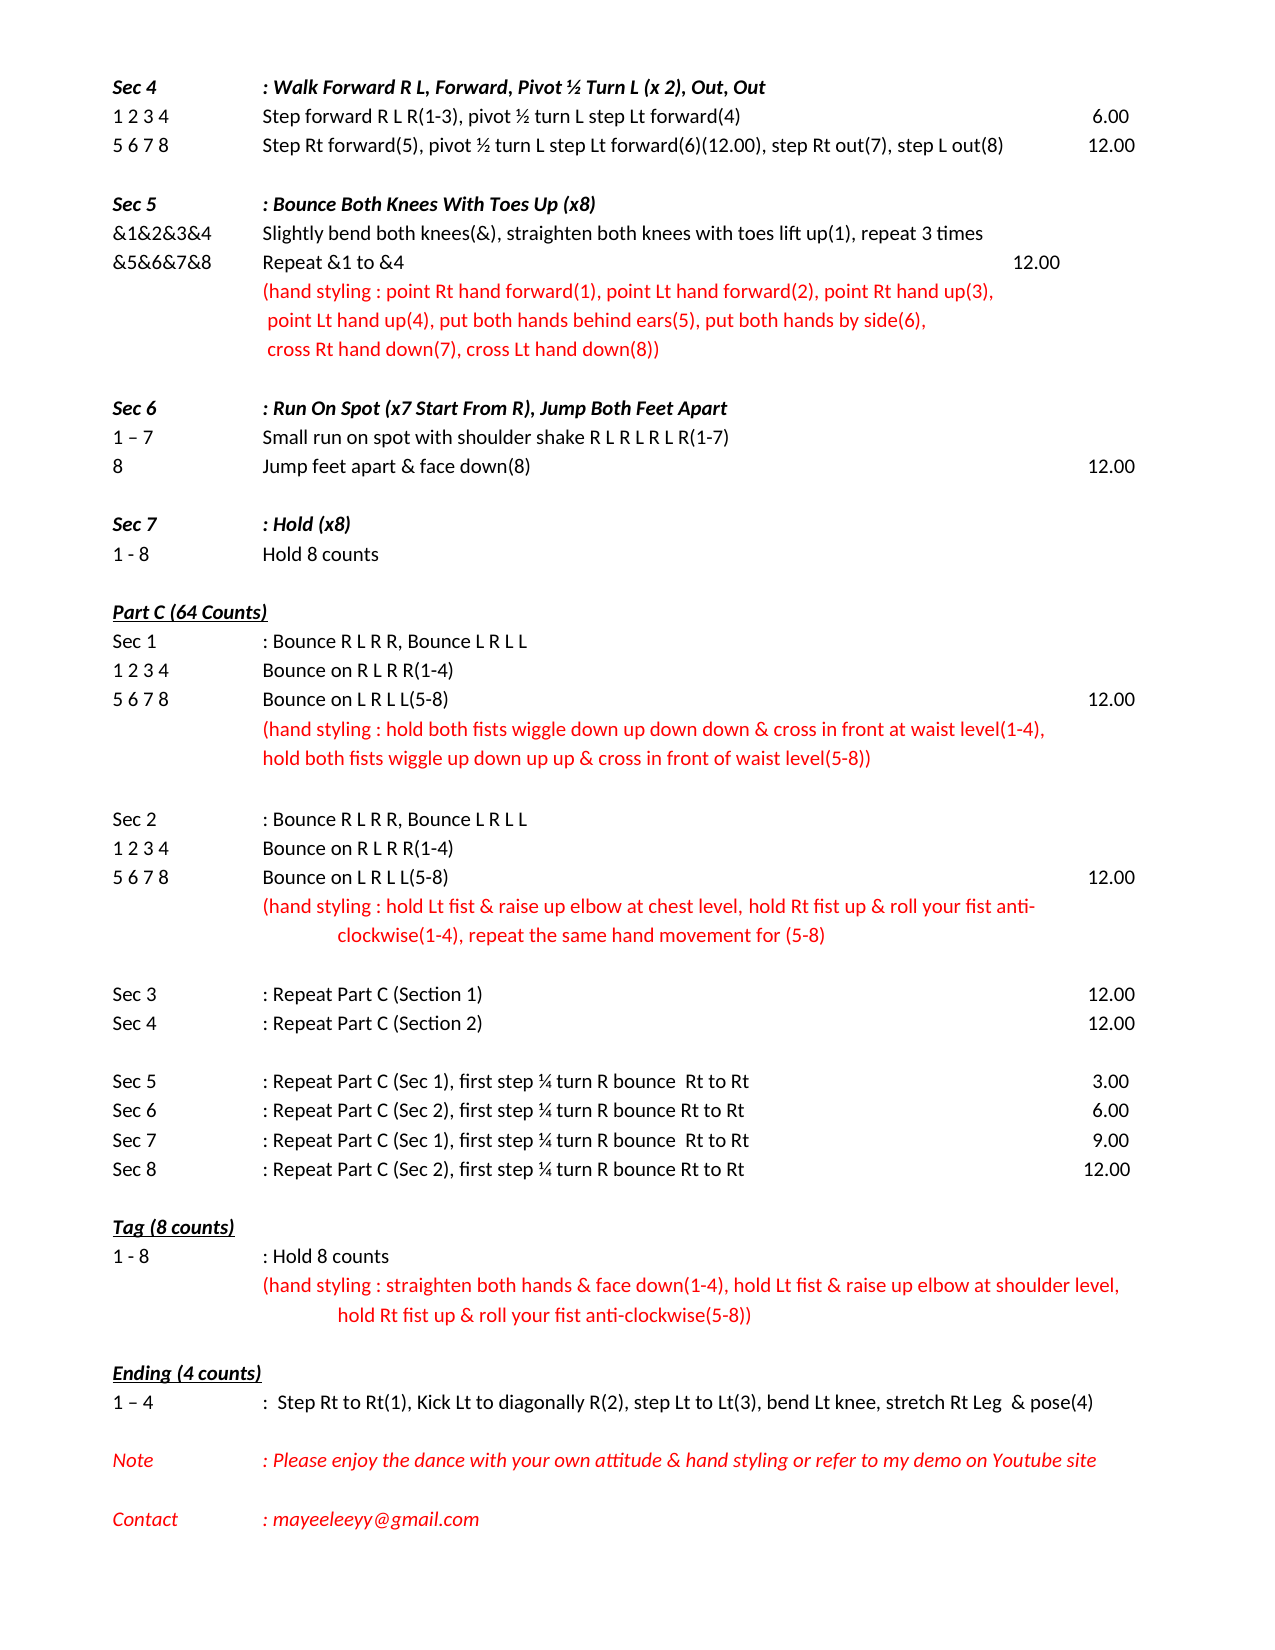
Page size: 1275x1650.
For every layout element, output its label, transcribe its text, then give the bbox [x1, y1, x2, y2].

text 1 2 3 4 Bounce on R L R R(1-4) [112, 835, 1162, 861]
text &5&6&7&8 Repeat &1 to &4 12.00 [112, 249, 1162, 274]
text Sec 7 : Hold (x8) [112, 512, 1162, 537]
text 5 6 7 8 Bounce on L R L L(5-8) 12.00 [112, 864, 1162, 890]
text Tag (8 counts) [112, 1214, 1162, 1240]
text Sec 7 : Repeat Part C (Sec 1), first step ¼ turn R bounce Rt to Rt 9.00 [112, 1127, 1162, 1152]
text 5 6 7 8 Step Rt forward(5), pivot ½ turn L step Lt forward(6)(12.00), step Rt out(7), step L out(8) 12.00 [112, 132, 1162, 158]
text Sec 8 : Repeat Part C (Sec 2), first step ¼ turn R bounce Rt to Rt 12.00 [112, 1156, 1162, 1181]
text 1 2 3 4 Step forward R L R(1-3), pivot ½ turn L step Lt forward(4) 6.00 [112, 103, 1162, 129]
text 1 2 3 4 Bounce on R L R R(1-4) [112, 657, 1162, 683]
text (hand styling : hold Lt fist & raise up elbow at chest level, hold Rt fist up & roll your fist anti- clockwise(1-4), repeat the same hand movement for (5-8) [112, 893, 1162, 948]
text Sec 5 : Repeat Part C (Sec 1), first step ¼ turn R bounce Rt to Rt 3.00 [112, 1068, 1162, 1094]
text cross Rt hand down(7), cross Lt hand down(8)) [112, 337, 1162, 362]
text hold both fists wiggle up down up up & cross in front of waist level(5-8)) [112, 745, 1162, 770]
text Sec 4 : Walk Forward R L, Forward, Pivot ½ Turn L (x 2), Out, Out [112, 74, 1162, 99]
text (hand styling : point Rt hand forward(1), point Lt hand forward(2), point Rt hand up(3), [112, 278, 1162, 304]
text Sec 3 : Repeat Part C (Section 1) 12.00 [112, 981, 1162, 1006]
text Sec 6 : Run On Spot (x7 Start From R), Jump Both Feet Apart [112, 395, 1162, 420]
text 1 - 8 Hold 8 counts [112, 541, 1162, 566]
text (hand styling : hold both fists wiggle down up down down & cross in front at waist level(1-4), [112, 716, 1162, 741]
text Sec 4 : Repeat Part C (Section 2) 12.00 [112, 1010, 1162, 1036]
text Sec 1 : Bounce R L R R, Bounce L R L L [112, 628, 1162, 654]
text 8 Jump feet apart & face down(8) 12.00 [112, 453, 1162, 479]
text 1 – 7 Small run on spot with shoulder shake R L R L R L R(1-7) [112, 424, 1162, 449]
text 1 – 4 : Step Rt to Rt(1), Kick Lt to diagonally R(2), step Lt to Lt(3), bend Lt knee, stretch Rt Leg & pose(4) [112, 1389, 1162, 1415]
text 5 6 7 8 Bounce on L R L L(5-8) 12.00 [112, 687, 1162, 712]
text Sec 5 : Bounce Both Knees With Toes Up (x8) [112, 191, 1162, 216]
text Sec 2 : Bounce R L R R, Bounce L R L L [112, 806, 1162, 831]
text 1 - 8 : Hold 8 counts [112, 1243, 1162, 1269]
text Note : Please enjoy the dance with your own attitude & hand styling or refer to my demo on Youtube site [112, 1448, 1162, 1473]
text &1&2&3&4 Slightly bend both knees(&), straighten both knees with toes lift up(1), repeat 3 times [112, 220, 1162, 245]
text Part C (64 Counts) [112, 599, 1162, 624]
text Contact : mayeeleeyy@gmail.com [112, 1506, 1162, 1531]
text Sec 6 : Repeat Part C (Sec 2), first step ¼ turn R bounce Rt to Rt 6.00 [112, 1098, 1162, 1123]
text (hand styling : straighten both hands & face down(1-4), hold Lt fist & raise up elbow at shoulder level, hold Rt fist up & roll your fist anti-clockwise(5-8)) [112, 1273, 1162, 1327]
text Ending (4 counts) [112, 1360, 1162, 1386]
text point Lt hand up(4), put both hands behind ears(5), put both hands by side(6), [112, 307, 1162, 333]
